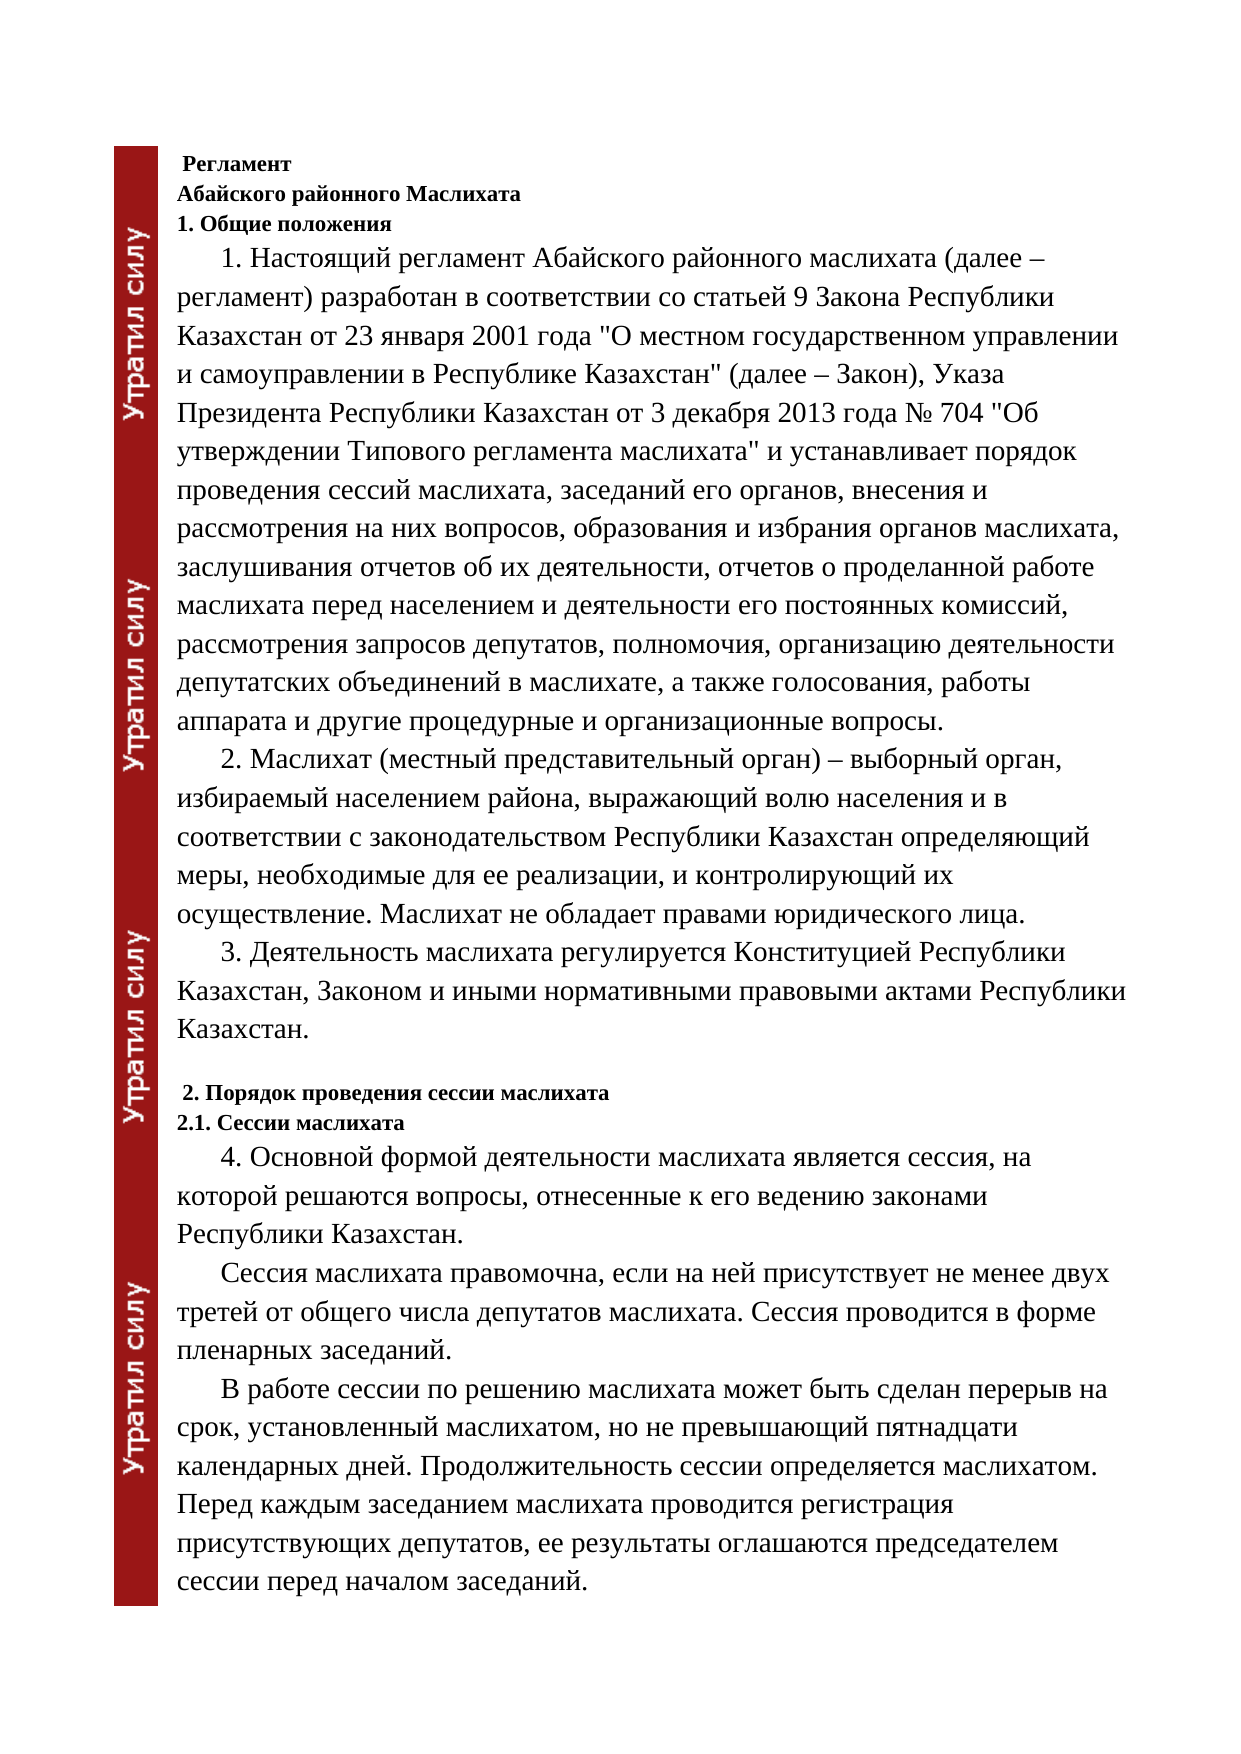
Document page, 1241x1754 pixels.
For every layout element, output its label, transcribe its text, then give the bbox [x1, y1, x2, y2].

text 1. Настоящий регламент Абайского районного маслихата (далее – регламент) разработан в соответствии со статьей 9 Закона Республики Казахстан от 23 января 2001 года "О местном государственном управлении и самоуправлении в Республике Казахстан" (далее – Закон), Указа Президента Республики Казахстан от 3 декабря 2013 года № 704 "Об утверждении Типового регламента маслихата" и устанавливает порядок проведения сессий маслихата, заседаний его органов, внесения и рассмотрения на них вопросов, образования и избрания органов маслихата, заслушивания отчетов об их деятельности, отчетов о проделанной работе маслихата перед населением и деятельности его постоянных комиссий, рассмотрения запросов депутатов, полномочия, организацию деятельности депутатских объединений в маслихате, а также голосования, работы аппарата и другие процедурные и организационные вопросы. 2. Маслихат (местный представительный орган) – выборный орган, избираемый населением района, выражающий волю населения и в соответствии с законодательством Республики Казахстан определяющий меры, необходимые для ее реализации, и контролирующий их осуществление. Маслихат не обладает правами юридического лица. 3. Деятельность маслихата регулируется Конституцией Республики Казахстан, Законом и иными нормативными правовыми актами Республики Казахстан. [112, 241, 1128, 1075]
text Регламент Абайского районного Маслихата 1. Общие положения [112, 150, 1128, 237]
picture [114, 237, 158, 241]
picture [114, 146, 158, 150]
text 2. Порядок проведения сессии маслихата 2.1. Сессии маслихата [112, 1079, 1128, 1136]
picture [114, 1597, 158, 1606]
picture [114, 1075, 158, 1079]
